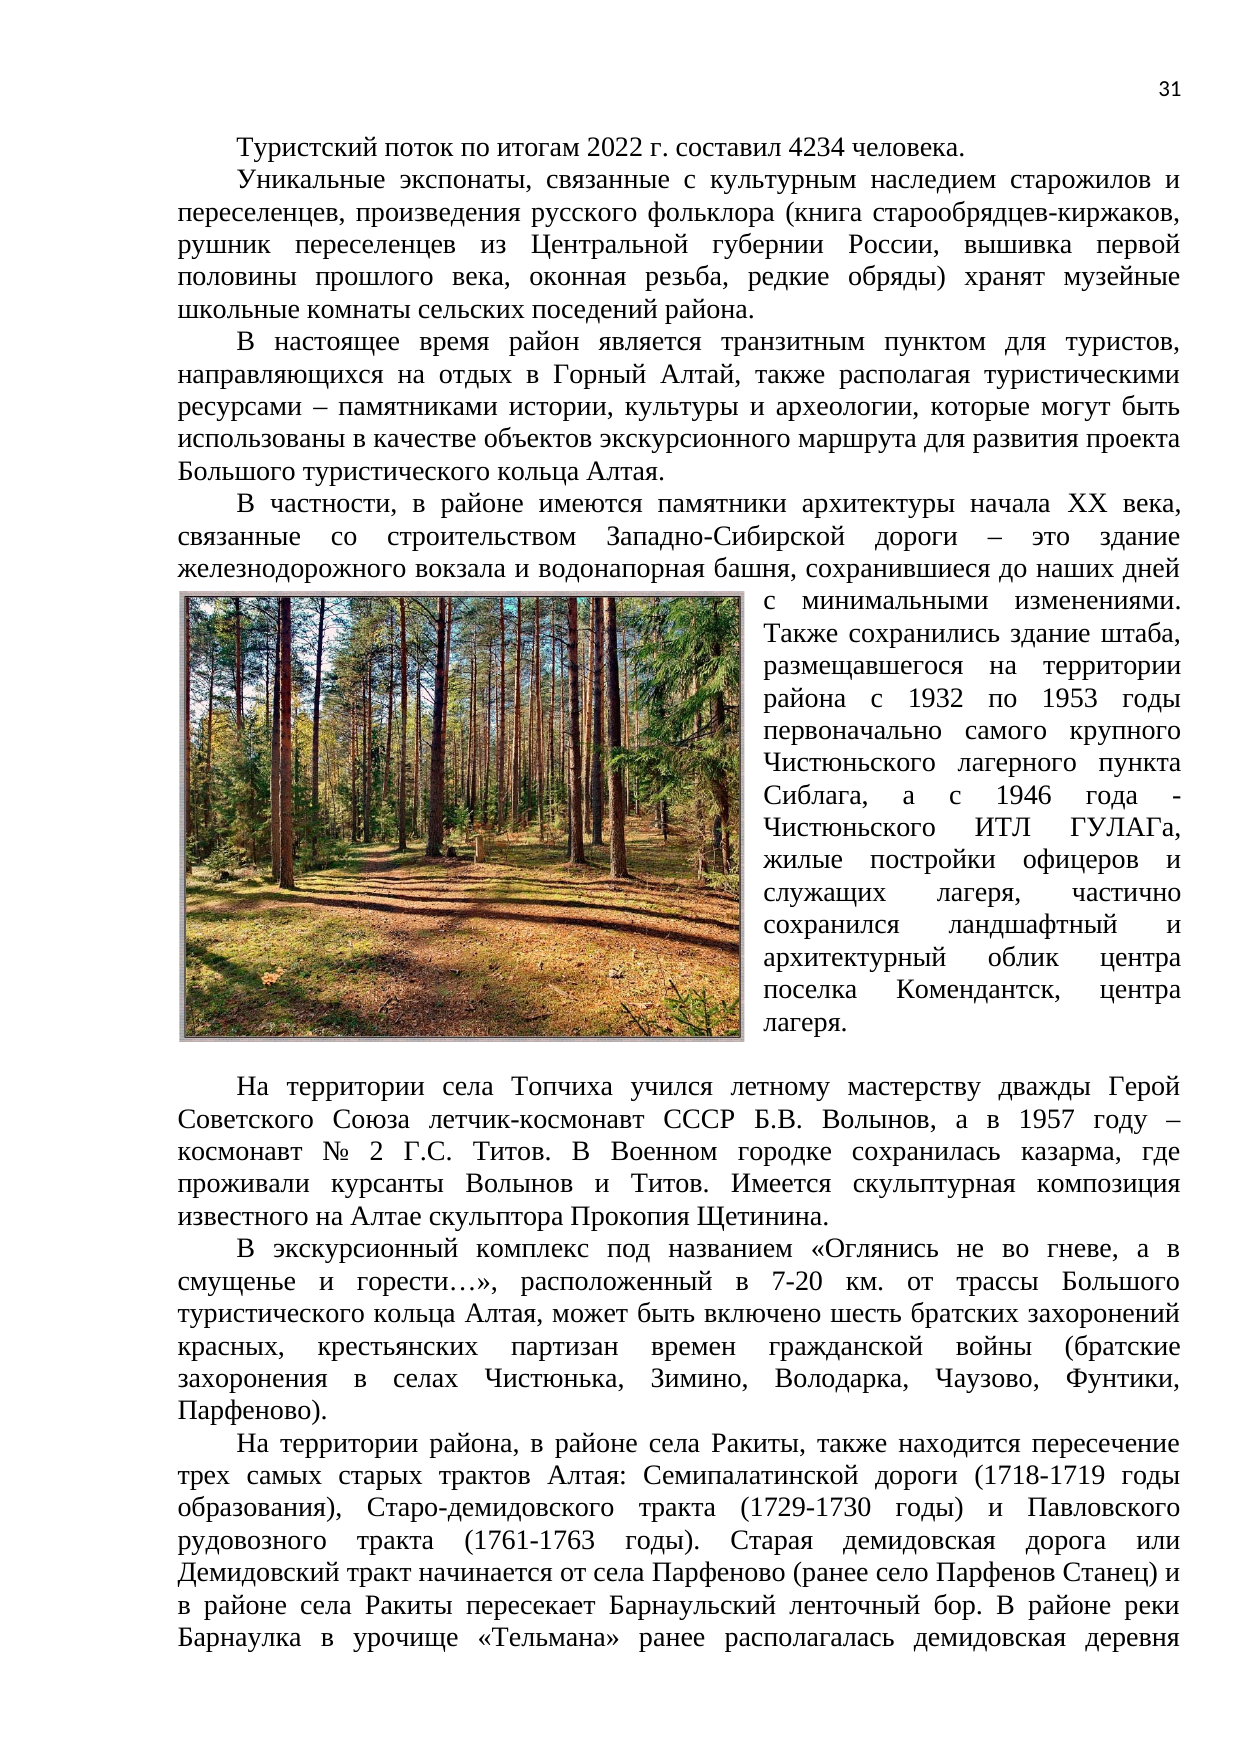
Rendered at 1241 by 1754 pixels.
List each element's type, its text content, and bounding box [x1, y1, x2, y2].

text В экскурсионный комплекс под названием «Оглянись не во гневе, а в смущенье и горести…», расположенный в 7-20 км. от трассы Большого туристического кольца Алтая, может быть включено шесть братских захоронений красных, крестьянских партизан времен гражданской войны (братские захоронения в селах Чистюнька, Зимино, Володарка, Чаузово, Фунтики, Парфеново). [177, 1231, 1182, 1426]
text Туристский поток по итогам 2022 г. составил 4234 человека. [177, 130, 1182, 162]
text На территории села Топчиха учился летному мастерству дважды Герой Советского Союза летчик-космонавт СССР Б.В. Волынов, а в 1957 году – космонавт № 2 Г.С. Титов. В Военном городке сохранилась казарма, где проживали курсанты Волынов и Титов. Имеется скульптурная композиция известного на Алтае скульптора Прокопия Щетинина. [177, 1069, 1182, 1231]
text В настоящее время район является транзитным пунктом для туристов, направляющихся на отдых в Горный Алтай, также располагая туристическими ресурсами – памятниками истории, культуры и археологии, которые могут быть использованы в качестве объектов экскурсионного маршрута для развития проекта Большого туристического кольца Алтая. [177, 324, 1182, 486]
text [177, 1426, 1182, 1652]
text Уникальные экспонаты, связанные с культурным наследием старожилов и переселенцев, произведения русского фольклора (книга старообрядцев-киржаков, рушник переселенцев из Центральной губернии России, вышивка первой половины прошлого века, оконная резьба, редкие обряды) хранят музейные школьные комнаты сельских поседений района. [177, 162, 1182, 324]
picture [179, 591, 745, 1042]
